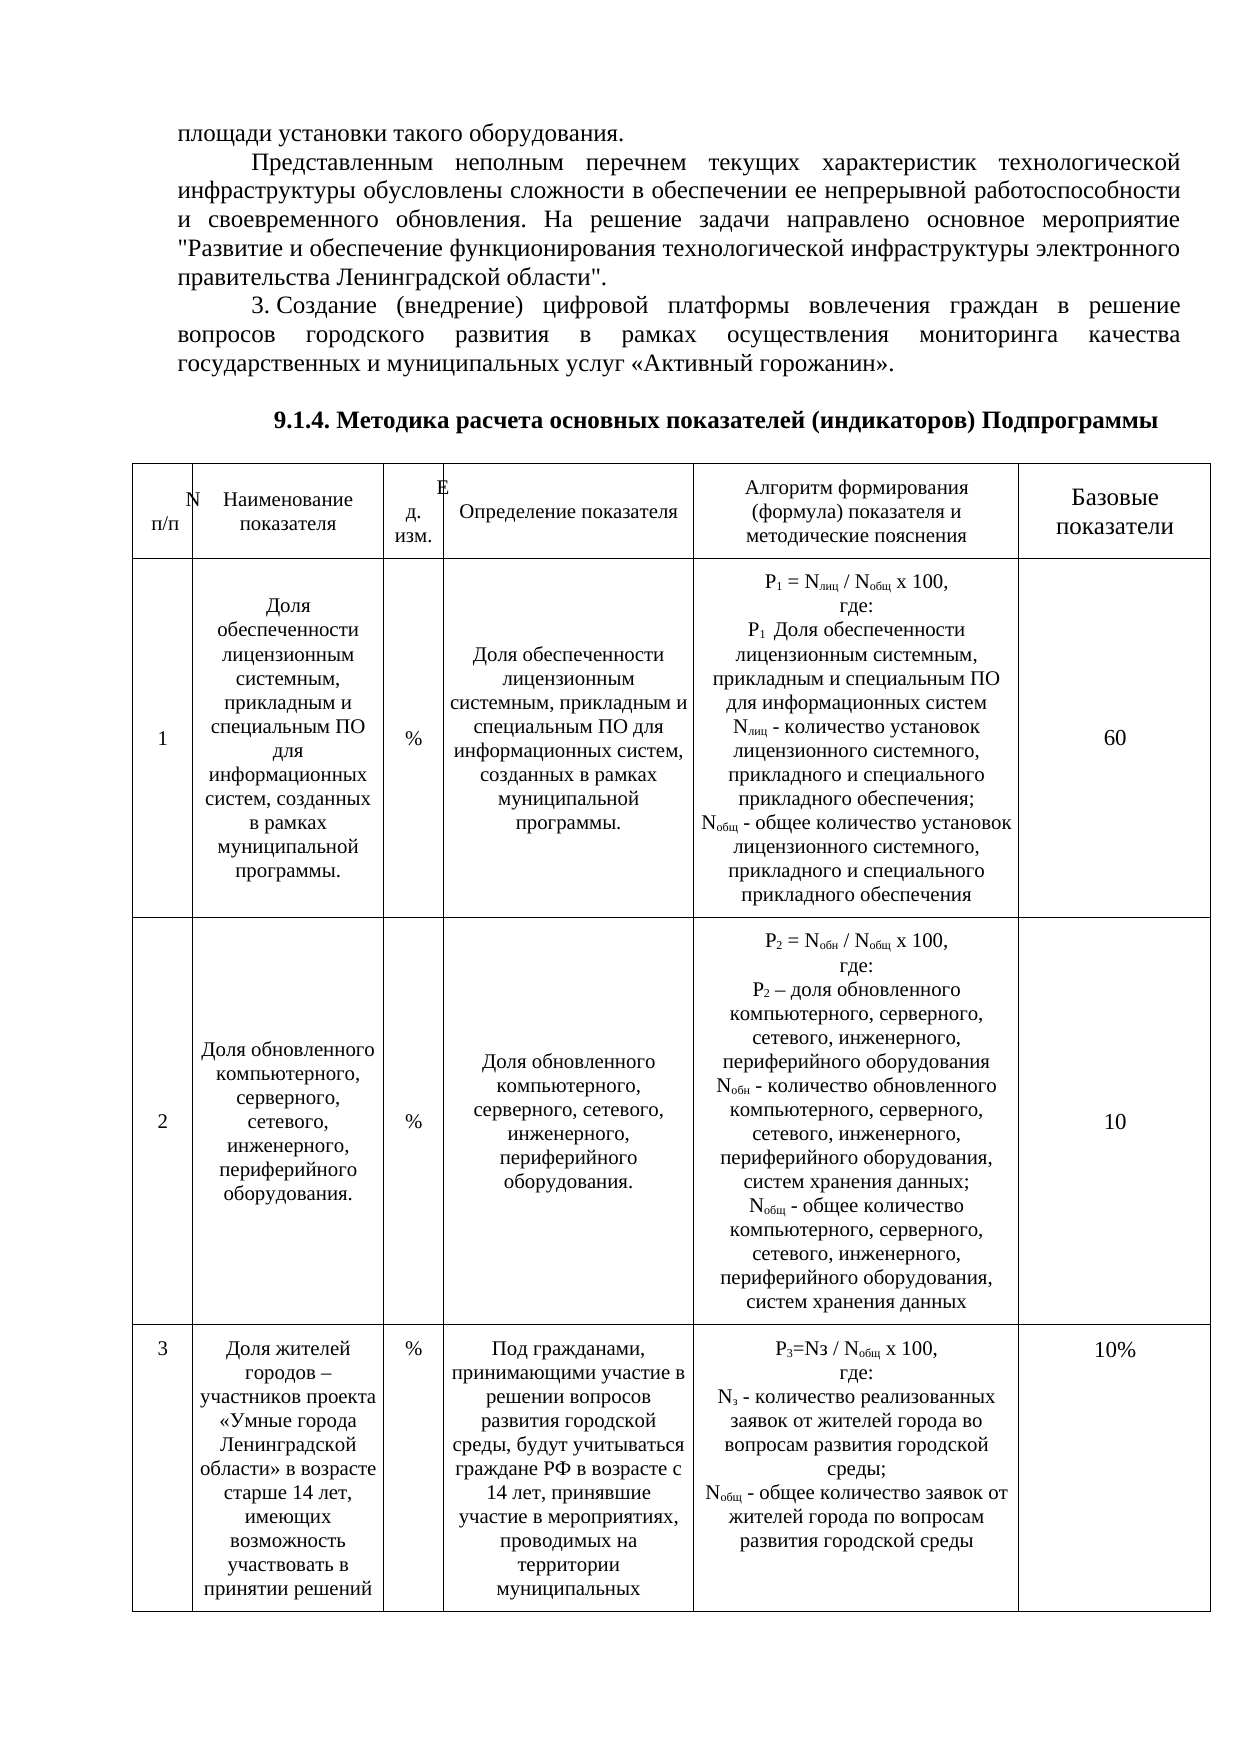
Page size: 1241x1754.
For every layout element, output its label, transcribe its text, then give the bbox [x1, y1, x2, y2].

table_cell 2 [133, 918, 192, 1324]
table_cell 3 [133, 1325, 192, 1611]
table_header Базовые показатели [1019, 464, 1210, 558]
text Представленным неполным перечнем текущих характеристик технологической инфраструктуры обусловлены сложности в обеспечении ее непрерывной работоспособности и своевременного обновления. На решение задачи направлено основное мероприятие "Развитие и обеспечение функционирования технологической инфраструктуры электронного правительства Ленинградской области". [177, 147, 1181, 291]
table_cell P2 = Nобн / Nобщ x 100, где: P2 – доля обновленного компьютерного, серверного, сетевого, инженерного, периферийного оборудования Nобн - количество обновленного компьютерного, серверного, сетевого, инженерного, периферийного оборудования, систем хранения данных; Nобщ - общее количество компьютерного, серверного, сетевого, инженерного, периферийного оборудования, систем хранения данных [694, 918, 1018, 1324]
table_cell 60 [1019, 559, 1210, 917]
table_cell Доля обеспеченности лицензионным системным, прикладным и специальным ПО для информационных систем, созданных в рамках муниципальной программы. [444, 559, 693, 917]
table_cell Доля обеспеченности лицензионным системным, прикладным и специальным ПО для информационных систем, созданных в рамках муниципальной программы. [193, 559, 383, 917]
table_cell P1 = Nлиц / Nобщ x 100, где: P1 Доля обеспеченности лицензионным системным, прикладным и специальным ПО для информационных систем Nлиц - количество установок лицензионного системного, прикладного и специального прикладного обеспечения; Nобщ - общее количество установок лицензионного системного, прикладного и специального прикладного обеспечения [694, 559, 1018, 917]
table_cell 10 [1019, 918, 1210, 1324]
table_header Ед. изм. [384, 464, 443, 558]
table_cell % [384, 1325, 443, 1611]
table_cell Доля обновленного компьютерного, серверного, сетевого, инженерного, периферийного оборудования. [444, 918, 693, 1324]
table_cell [694, 1325, 1018, 1611]
table_header N п/п [133, 464, 192, 558]
table_cell Доля обновленного компьютерного, серверного, сетевого, инженерного, периферийного оборудования. [193, 918, 383, 1324]
table_cell % [384, 918, 443, 1324]
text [177, 118, 1181, 147]
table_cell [193, 1325, 383, 1611]
table_cell 1 [133, 559, 192, 917]
table_header Определение показателя [444, 464, 693, 558]
table_header Наименование показателя [193, 464, 383, 558]
table_header Алгоритм формирования (формула) показателя и методические пояснения [694, 464, 1018, 558]
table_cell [444, 1325, 693, 1611]
table_cell % [384, 559, 443, 917]
text 9.1.4. Методика расчета основных показателей (индикаторов) Подпрограммы [177, 406, 1181, 434]
text 3. Создание (внедрение) цифровой платформы вовлечения граждан в решение вопросов городского развития в рамках осуществления мониторинга качества государственных и муниципальных услуг «Активный горожанин». [177, 291, 1181, 377]
table_cell 10% [1019, 1325, 1210, 1611]
